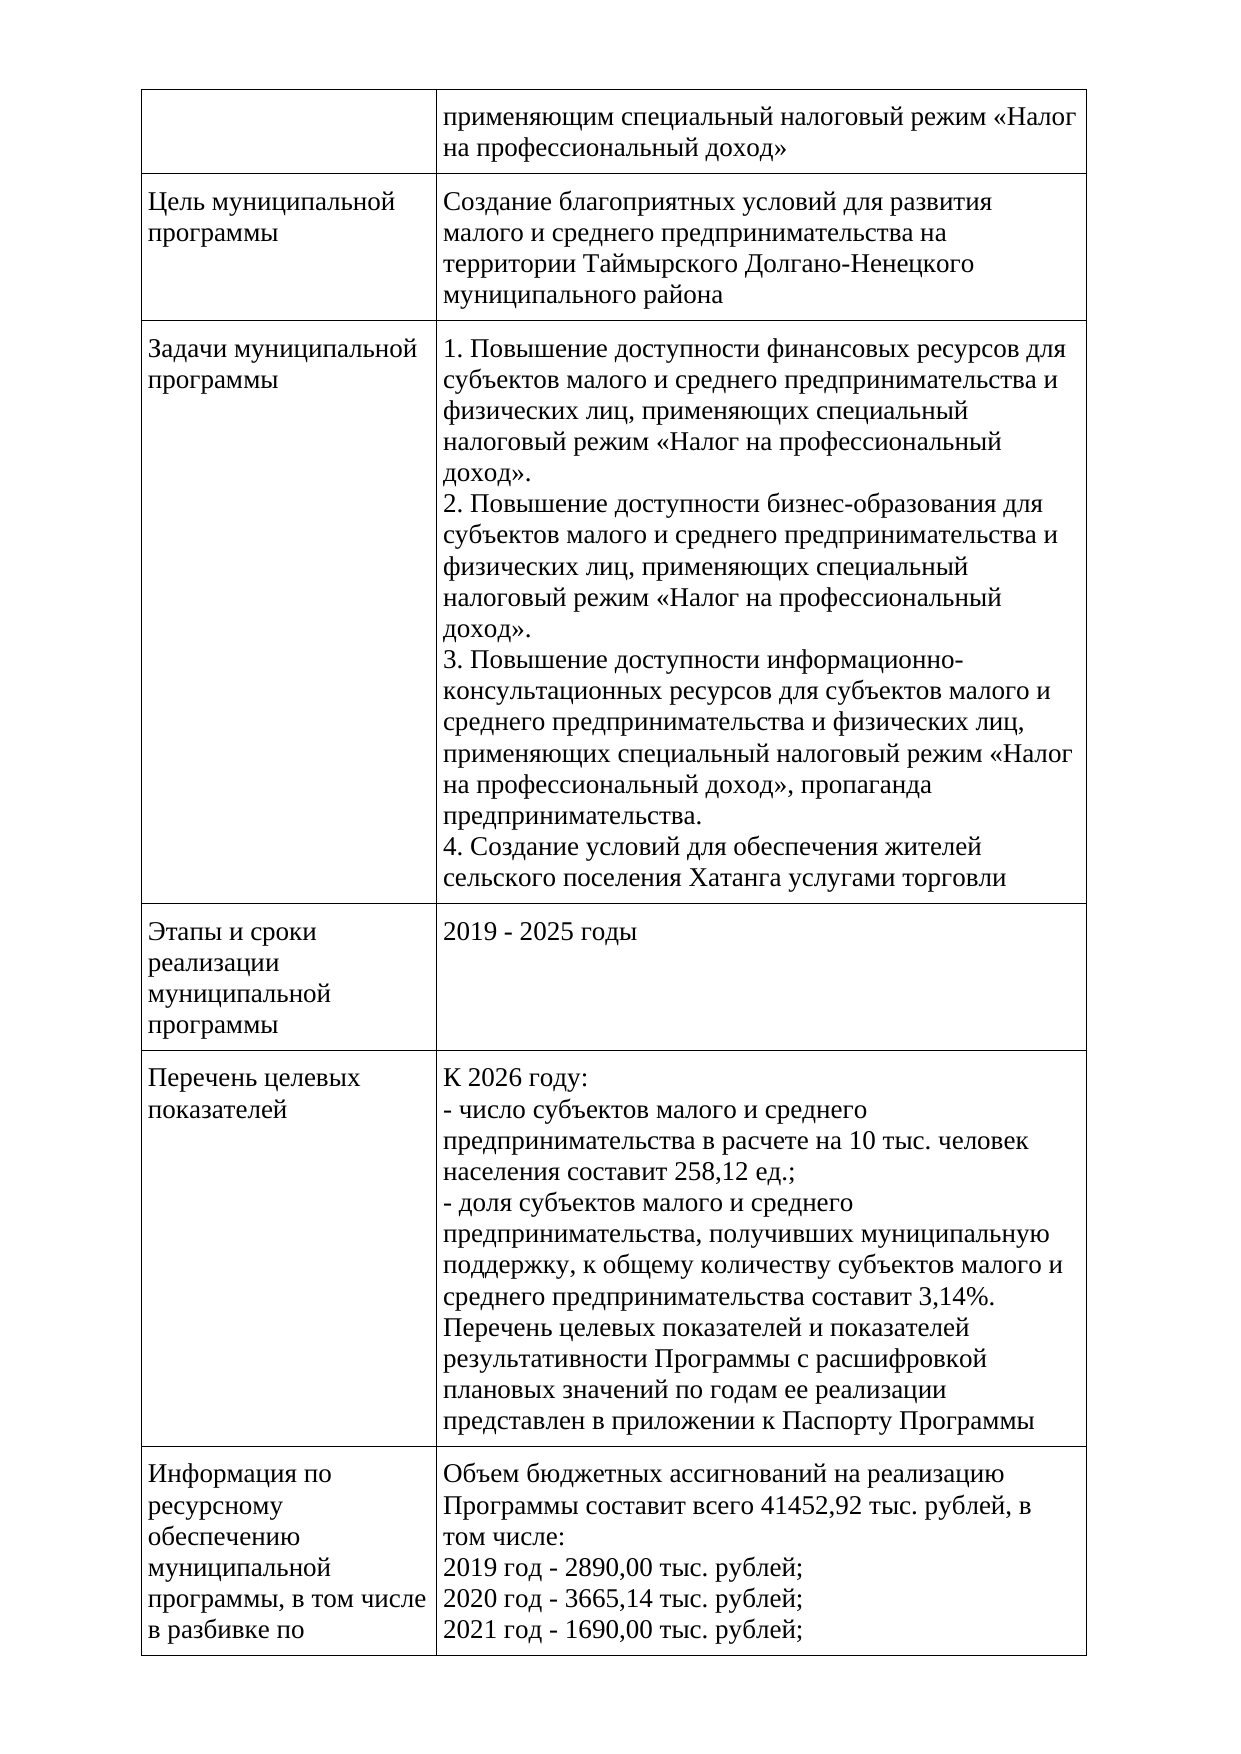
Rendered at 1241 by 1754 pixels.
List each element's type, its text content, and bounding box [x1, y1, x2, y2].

table_cell 2019 - 2025 годы [437, 904, 1086, 1050]
table_cell Создание благоприятных условий для развития малого и среднего предпринимательства на территории Таймырского Долгано-Ненецкого муниципального района [437, 174, 1086, 320]
table_cell Цель муниципальной программы [142, 174, 436, 320]
table_cell Перечень целевых показателей [142, 1051, 436, 1446]
table_cell 1. Повышение доступности финансовых ресурсов для субъектов малого и среднего предпринимательства и физических лиц, применяющих специальный налоговый режим «Налог на профессиональный доход». 2. Повышение доступности бизнес-образования для субъектов малого и среднего предпринимательства и физических лиц, применяющих специальный налоговый режим «Налог на профессиональный доход». 3. Повышение доступности информационно-консультационных ресурсов для субъектов малого и среднего предпринимательства и физических лиц, применяющих специальный налоговый режим «Налог на профессиональный доход», пропаганда предпринимательства. 4. Создание условий для обеспечения жителей сельского поселения Хатанга услугами торговли [437, 321, 1086, 903]
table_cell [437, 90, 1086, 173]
table_cell Задачи муниципальной программы [142, 321, 436, 903]
table_cell Этапы и сроки реализации муниципальной программы [142, 904, 436, 1050]
table_cell К 2026 году: - число субъектов малого и среднего предпринимательства в расчете на 10 тыс. человек населения составит 258,12 ед.; - доля субъектов малого и среднего предпринимательства, получивших муниципальную поддержку, к общему количеству субъектов малого и среднего предпринимательства составит 3,14%. Перечень целевых показателей и показателей результативности Программы с расшифровкой плановых значений по годам ее реализации представлен в приложении к Паспорту Программы [437, 1051, 1086, 1446]
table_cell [142, 1447, 436, 1655]
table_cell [437, 1447, 1086, 1655]
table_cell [142, 90, 436, 173]
